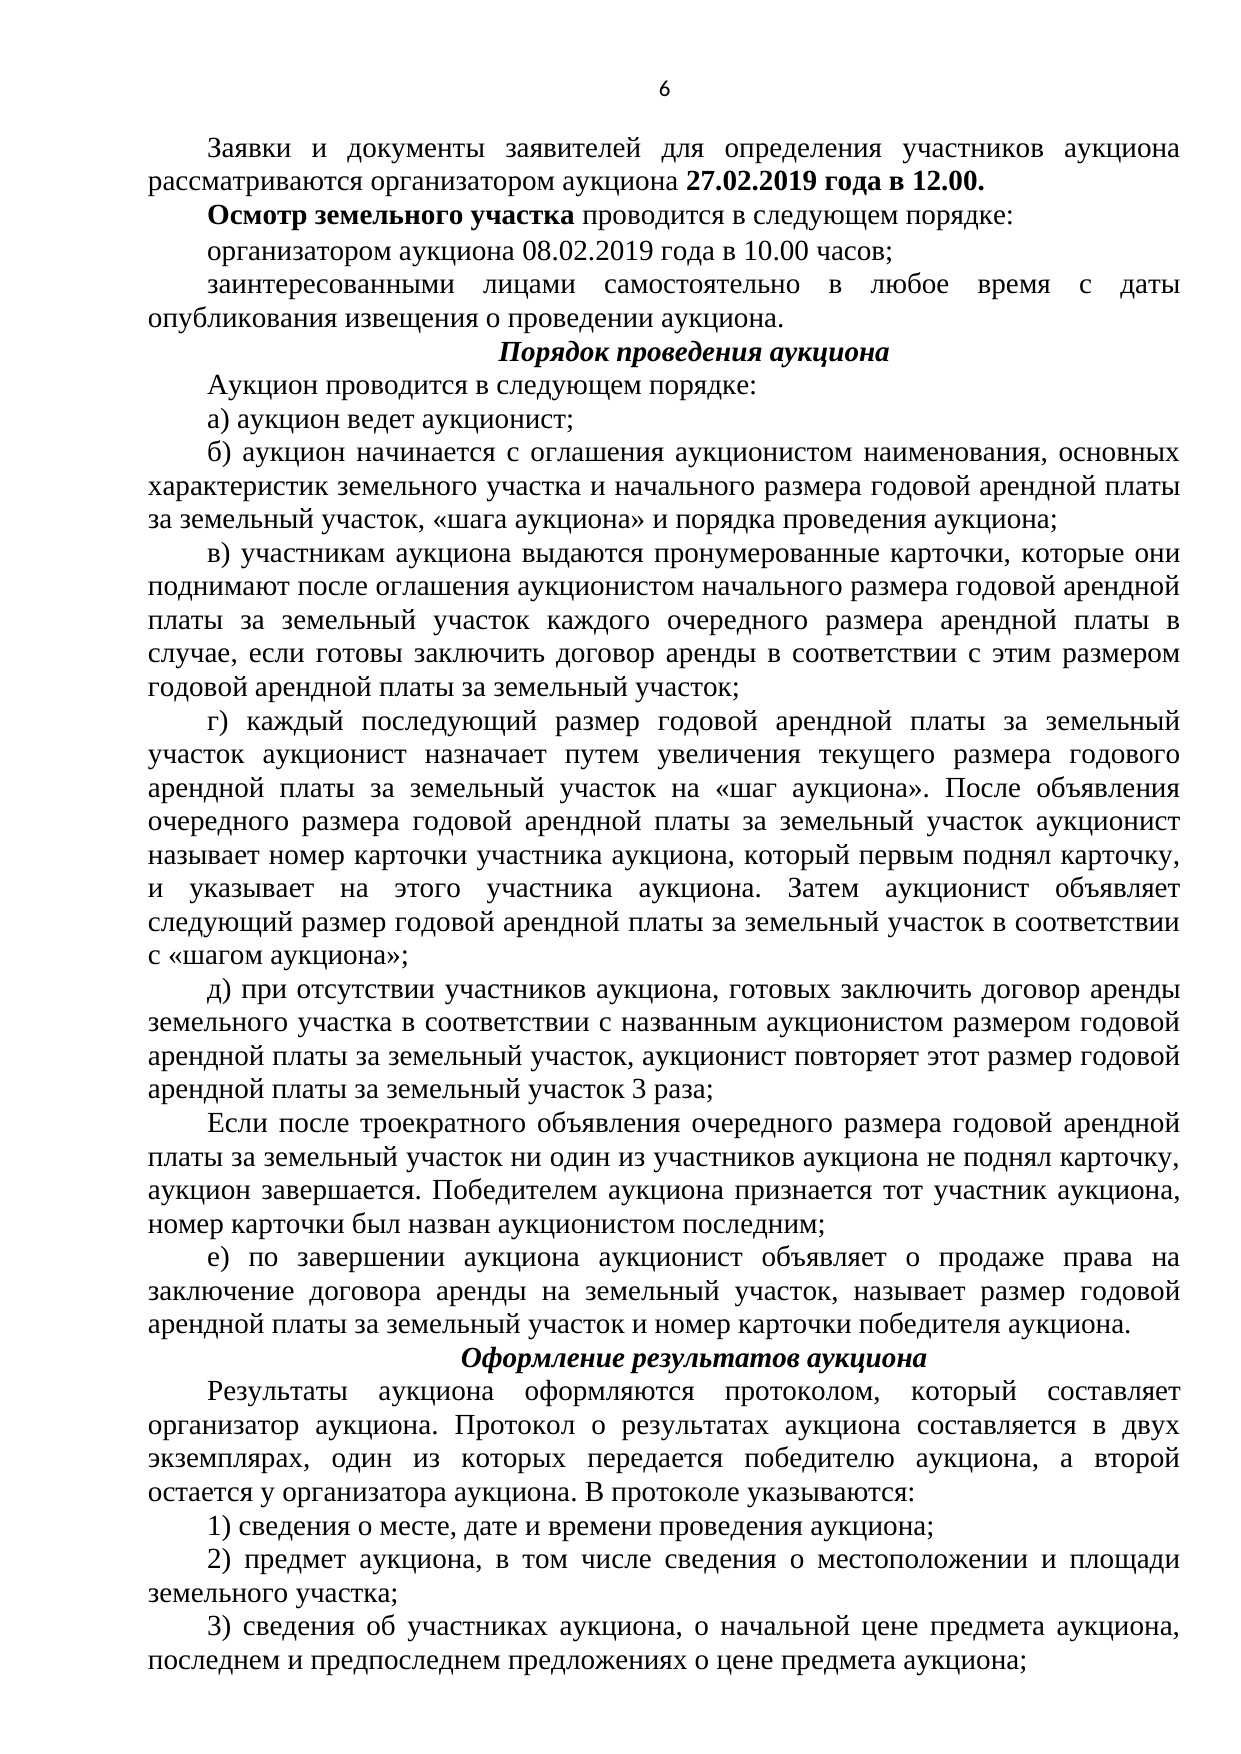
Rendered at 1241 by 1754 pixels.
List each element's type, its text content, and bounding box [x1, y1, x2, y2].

text д) при отсутствии участников аукциона, готовых заключить договор аренды земельного участка в соответствии с названным аукционистом размером годовой арендной платы за земельный участок, аукционист повторяет этот размер годовой арендной платы за земельный участок 3 раза; [148, 971, 1181, 1105]
text а) аукцион ведет аукционист; [148, 401, 1181, 434]
text 1) сведения о месте, дате и времени проведения аукциона; [148, 1508, 1181, 1541]
text Если после троекратного объявления очередного размера годовой арендной платы за земельный участок ни один из участников аукциона не поднял карточку, аукцион завершается. Победителем аукциона признается тот участник аукциона, номер карточки был назван аукционистом последним; [148, 1105, 1181, 1239]
text Аукцион проводится в следующем порядке: [148, 367, 1181, 401]
text в) участникам аукциона выдаются пронумерованные карточки, которые они поднимают после оглашения аукционистом начального размера годовой арендной платы за земельный участок каждого очередного размера арендной платы в случае, если готовы заключить договор аренды в соответствии с этим размером годовой арендной платы за земельный участок; [148, 535, 1181, 703]
text г) каждый последующий размер годовой арендной платы за земельный участок аукционист назначает путем увеличения текущего размера годового арендной платы за земельный участок на «шаг аукциона». После объявления очередного размера годовой арендной платы за земельный участок аукционист называет номер карточки участника аукциона, который первым поднял карточку, и указывает на этого участника аукциона. Затем аукционист объявляет следующий размер годовой арендной платы за земельный участок в соответствии с «шагом аукциона»; [148, 703, 1181, 971]
text Осмотр земельного участка проводится в следующем порядке: [148, 197, 1181, 231]
text е) по завершении аукциона аукционист объявляет о продаже права на заключение договора аренды на земельный участок, называет размер годовой арендной платы за земельный участок и номер карточки победителя аукциона. [148, 1239, 1181, 1340]
text заинтересованными лицами самостоятельно в любое время с даты опубликования извещения о проведении аукциона. [148, 267, 1181, 334]
text Оформление результатов аукциона [148, 1340, 1181, 1373]
text 3) сведения об участниках аукциона, о начальной цене предмета аукциона, последнем и предпоследнем предложениях о цене предмета аукциона; [148, 1608, 1181, 1675]
text Порядок проведения аукциона [148, 334, 1181, 367]
text Заявки и документы заявителей для определения участников аукциона рассматриваются организатором аукциона 27.02.2019 года в 12.00. [148, 130, 1181, 197]
text 2) предмет аукциона, в том числе сведения о местоположении и площади земельного участка; [148, 1541, 1181, 1608]
text б) аукцион начинается с оглашения аукционистом наименования, основных характеристик земельного участка и начального размера годовой арендной платы за земельный участок, «шага аукциона» и порядка проведения аукциона; [148, 434, 1181, 535]
text Результаты аукциона оформляются протоколом, который составляет организатор аукциона. Протокол о результатах аукциона составляется в двух экземплярах, один из которых передается победителю аукциона, а второй остается у организатора аукциона. В протоколе указываются: [148, 1373, 1181, 1508]
text организатором аукциона 08.02.2019 года в 10.00 часов; [148, 233, 1181, 267]
